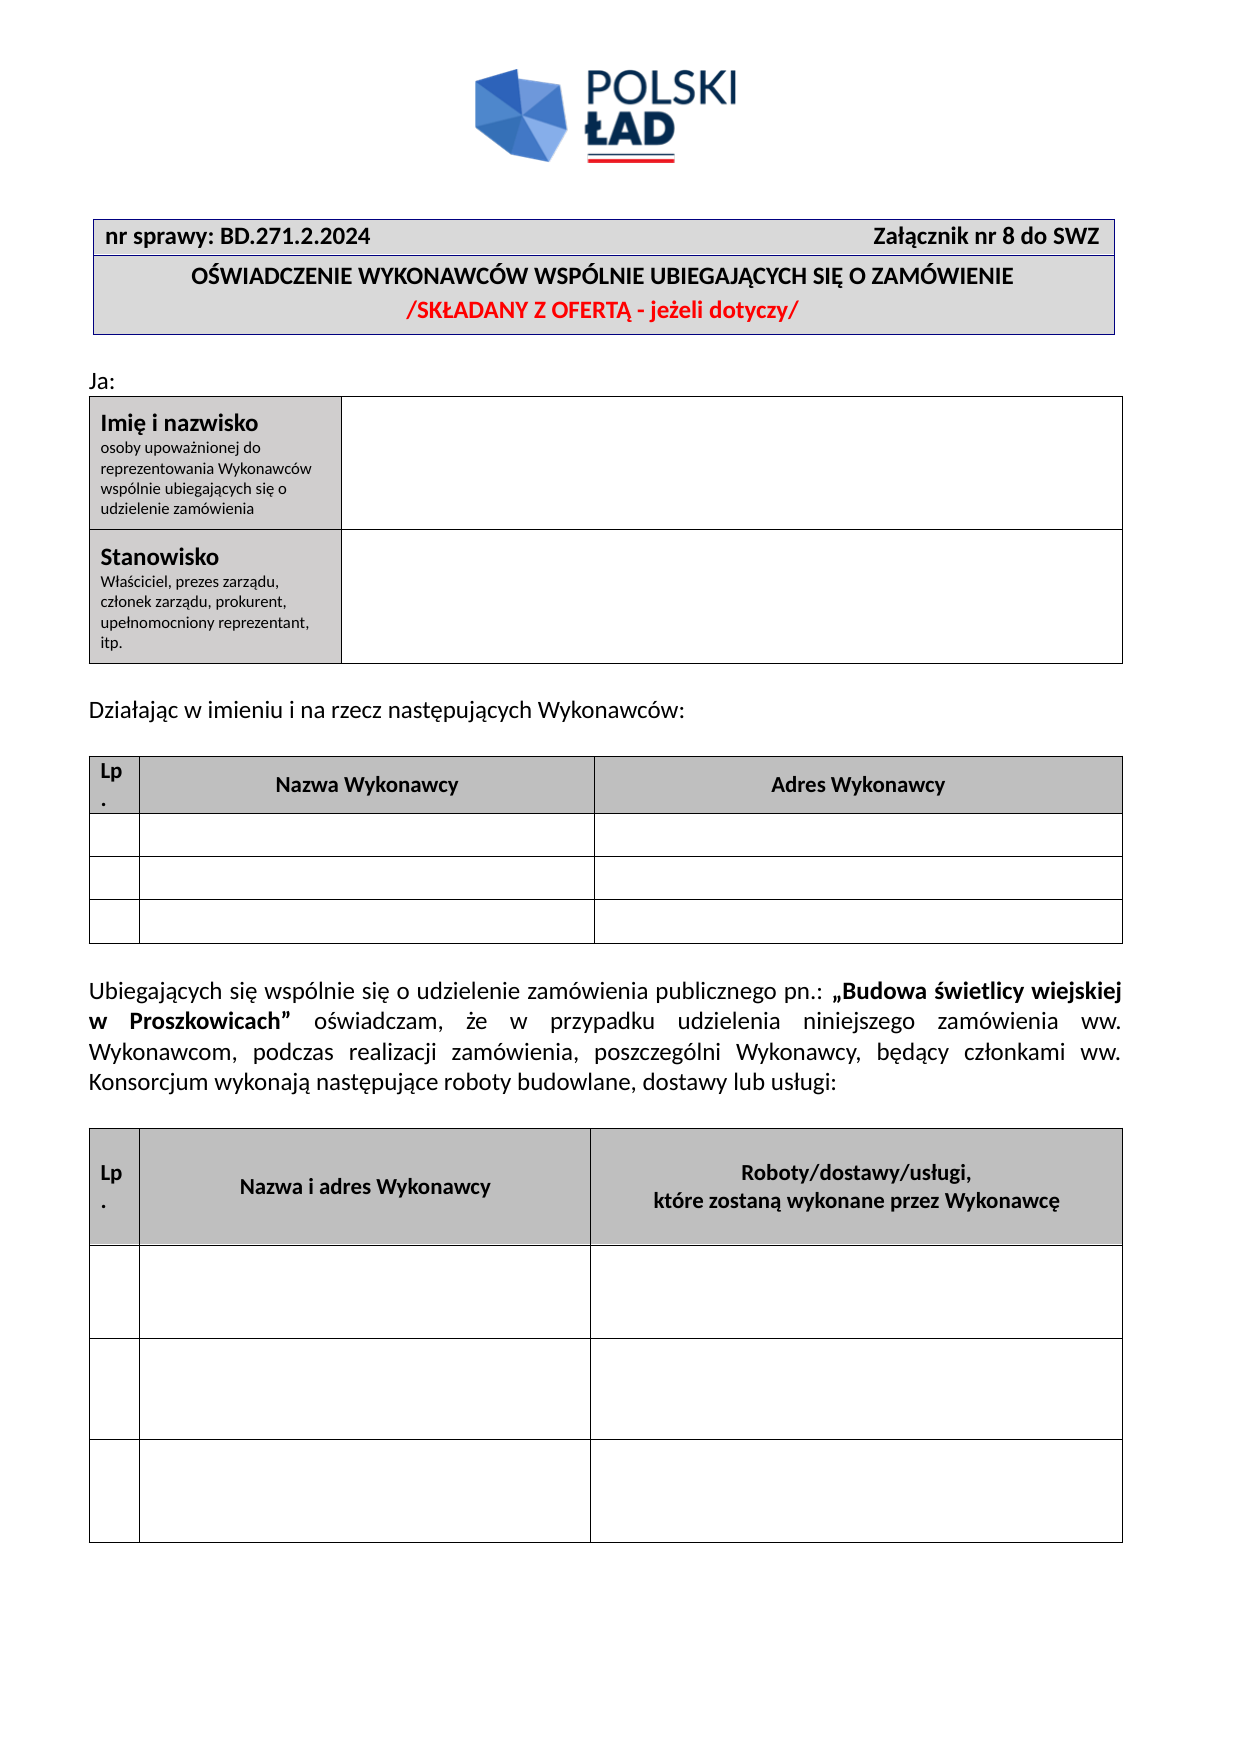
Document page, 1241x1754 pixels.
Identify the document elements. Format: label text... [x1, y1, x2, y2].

table_cell [140, 814, 594, 856]
table_header Imię i nazwisko osoby upoważnionej do reprezentowania Wykonawców wspólnie ubiegających się o udzielenie zamówienia [90, 397, 341, 529]
table_cell [90, 900, 139, 943]
table_cell [90, 1440, 139, 1542]
table_header [342, 397, 1122, 529]
table_cell [591, 1246, 1122, 1338]
table_cell [90, 1339, 139, 1439]
table_header Lp. [90, 757, 139, 813]
table_cell [140, 1440, 590, 1542]
table_cell OŚWIADCZENIE WYKONAWCÓW WSPÓLNIE UBIEGAJĄCYCH SIĘ O ZAMÓWIENIE /SKŁADANY Z OFERTĄ - jeżeli dotyczy/ [94, 256, 1114, 334]
table_header Adres Wykonawcy [595, 757, 1122, 813]
table_cell [140, 857, 594, 899]
table_cell [140, 900, 594, 943]
table_header Lp. [90, 1129, 139, 1244]
table_cell [90, 814, 139, 856]
table_cell [591, 1339, 1122, 1439]
table_cell [140, 1246, 590, 1338]
table_cell [595, 900, 1122, 943]
text Działając w imieniu i na rzecz następujących Wykonawców: [89, 694, 1122, 725]
table_header Nazwa Wykonawcy [140, 757, 594, 813]
table_cell Stanowisko Właściciel, prezes zarządu, członek zarządu, prokurent, upełnomocniony reprezentant, itp. [90, 530, 341, 663]
picture [475, 69, 736, 163]
table_cell [90, 857, 139, 899]
table_cell [591, 1440, 1122, 1542]
table_cell [595, 857, 1122, 899]
text Ja: [89, 365, 1122, 396]
table_header nr sprawy: BD.271.2.2024 Załącznik nr 8 do SWZ [94, 220, 1114, 254]
table_header Roboty/dostawy/usługi, które zostaną wykonane przez Wykonawcę [591, 1129, 1122, 1244]
table_cell [90, 1246, 139, 1338]
text Ubiegających się wspólnie się o udzielenie zamówienia publicznego pn.: „Budowa świetlicy wiejskiej w Proszkowicach” oświadczam, że w przypadku udzielenia niniejszego zamówienia ww. Wykonawcom, podczas realizacji zamówienia, poszczególni Wykonawcy, będący członkami ww. Konsorcjum wykonają następujące roboty budowlane, dostawy lub usługi: [89, 975, 1122, 1097]
table_cell [342, 530, 1122, 663]
table_cell [140, 1339, 590, 1439]
table_cell [595, 814, 1122, 856]
table_header Nazwa i adres Wykonawcy [140, 1129, 590, 1244]
